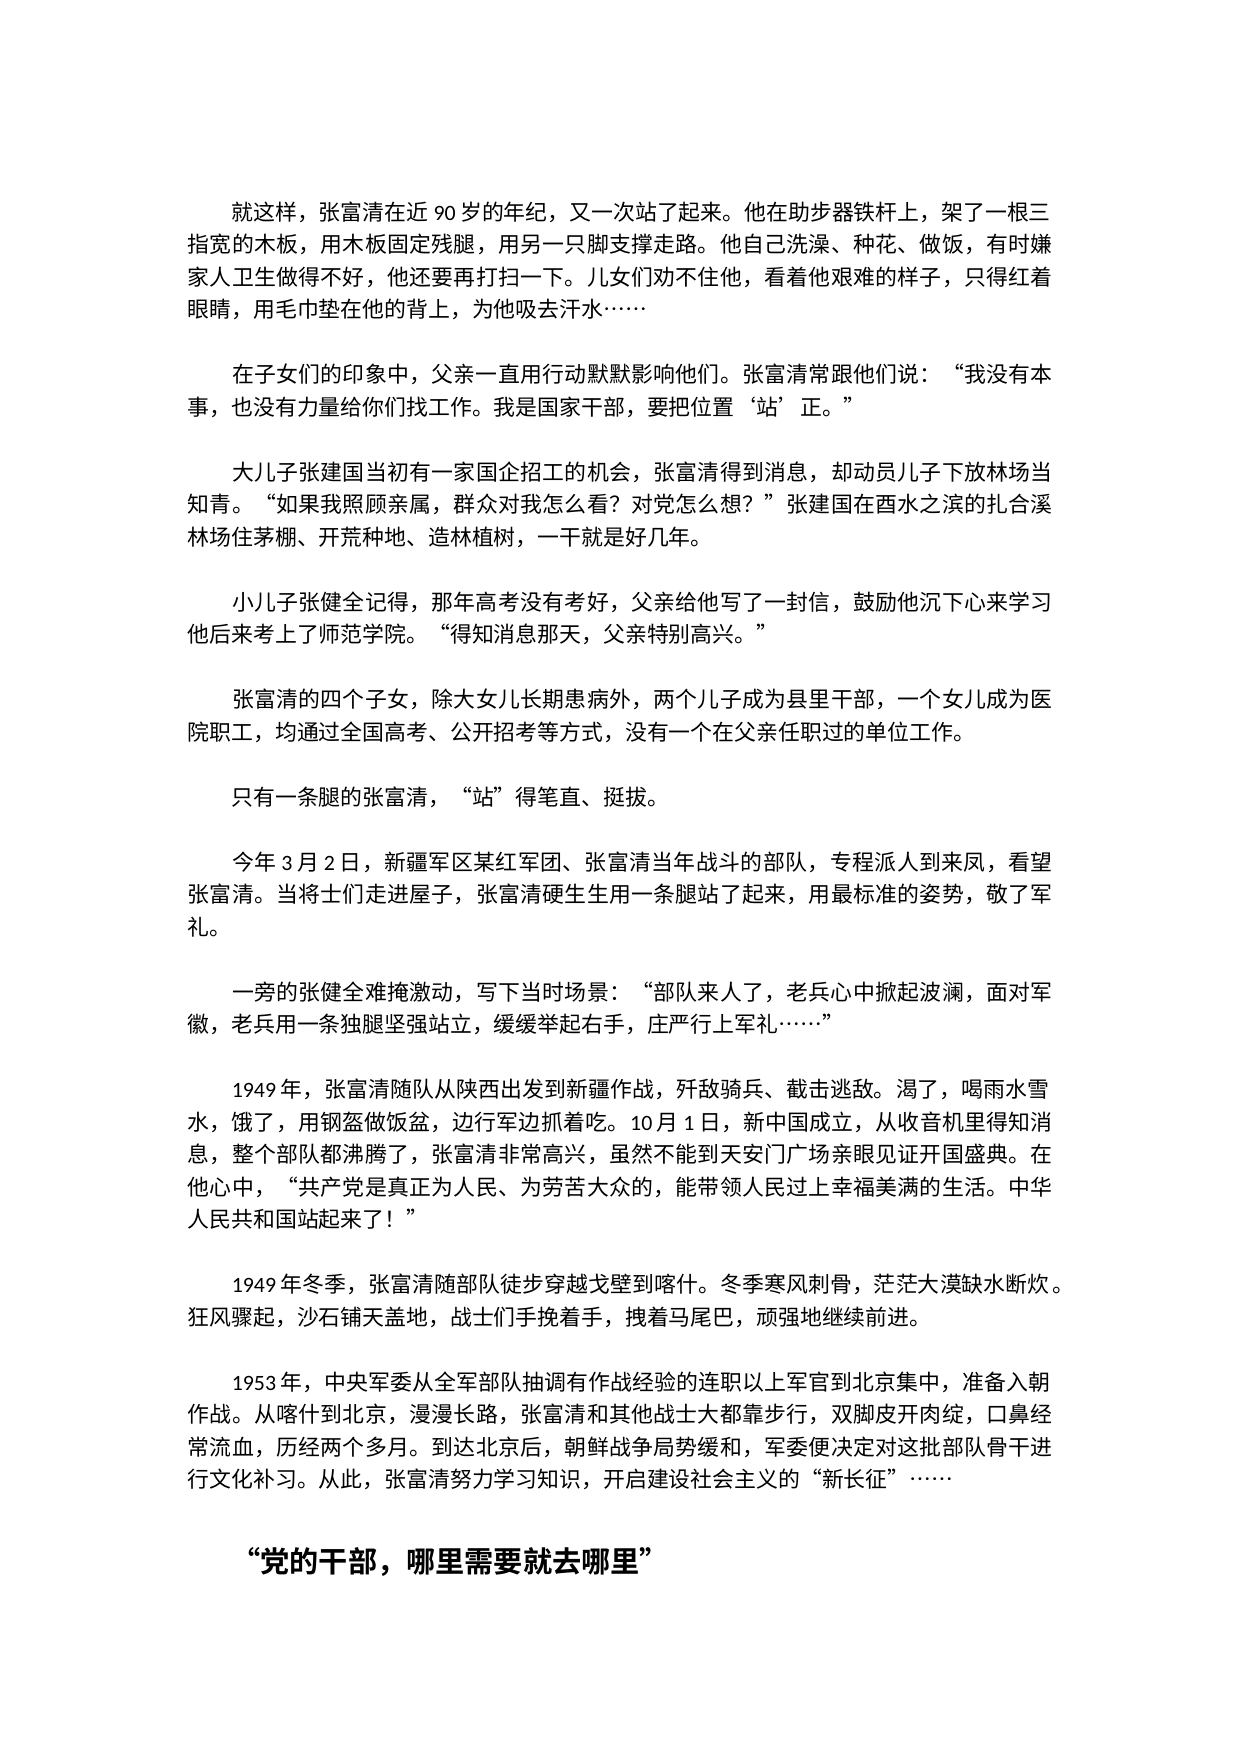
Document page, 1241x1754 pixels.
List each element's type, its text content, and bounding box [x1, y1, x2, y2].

text 1949年，张富清随队从陕西出发到新疆作战，歼敌骑兵、截击逃敌。渴了，喝雨水雪水，饿了，用钢盔做饭盆，边行军边抓着吃。10月1日，新中国成立，从收音机里得知消息，整个部队都沸腾了，张富清非常高兴，虽然不能到天安门广场亲眼见证开国盛典。在他心中，“共产党是真正为人民、为劳苦大众的，能带领人民过上幸福美满的生活。中华人民共和国站起来了！” [187, 1072, 1053, 1234]
text 1949年冬季，张富清随部队徒步穿越戈壁到喀什。冬季寒风刺骨，茫茫大漠缺水断炊。狂风骤起，沙石铺天盖地，战士们手挽着手，拽着马尾巴，顽强地继续前进。 [187, 1267, 1053, 1332]
text “党的干部，哪里需要就去哪里” [187, 1527, 1053, 1592]
text 大儿子张建国当初有一家国企招工的机会，张富清得到消息，却动员儿子下放林场当知青。“如果我照顾亲属，群众对我怎么看？对党怎么想？”张建国在酉水之滨的扎合溪林场住茅棚、开荒种地、造林植树，一干就是好几年。 [187, 454, 1053, 552]
text 1953年，中央军委从全军部队抽调有作战经验的连职以上军官到北京集中，准备入朝作战。从喀什到北京，漫漫长路，张富清和其他战士大都靠步行，双脚皮开肉绽，口鼻经常流血，历经两个多月。到达北京后，朝鲜战争局势缓和，军委便决定对这批部队骨干进行文化补习。从此，张富清努力学习知识，开启建设社会主义的“新长征”…… [187, 1364, 1053, 1494]
text 小儿子张健全记得，那年高考没有考好，父亲给他写了一封信，鼓励他沉下心来学习，他后来考上了师范学院。“得知消息那天，父亲特别高兴。” [187, 584, 1053, 649]
text 今年3月2日，新疆军区某红军团、张富清当年战斗的部队，专程派人到来凤，看望张富清。当将士们走进屋子，张富清硬生生用一条腿站了起来，用最标准的姿势，敬了军礼。 [187, 844, 1053, 942]
text 一旁的张健全难掩激动，写下当时场景：“部队来人了，老兵心中掀起波澜，面对军徽，老兵用一条独腿坚强站立，缓缓举起右手，庄严行上军礼……” [187, 974, 1053, 1039]
text 就这样，张富清在近90岁的年纪，又一次站了起来。他在助步器铁杆上，架了一根三指宽的木板，用木板固定残腿，用另一只脚支撑走路。他自己洗澡、种花、做饭，有时嫌家人卫生做得不好，他还要再打扫一下。儿女们劝不住他，看着他艰难的样子，只得红着眼睛，用毛巾垫在他的背上，为他吸去汗水…… [187, 194, 1053, 324]
text 只有一条腿的张富清，“站”得笔直、挺拔。 [187, 779, 1053, 812]
text 张富清的四个子女，除大女儿长期患病外，两个儿子成为县里干部，一个女儿成为医院职工，均通过全国高考、公开招考等方式，没有一个在父亲任职过的单位工作。 [187, 682, 1053, 747]
text 在子女们的印象中，父亲一直用行动默默影响他们。张富清常跟他们说：“我没有本事，也没有力量给你们找工作。我是国家干部，要把位置‘站’正。” [187, 357, 1053, 422]
